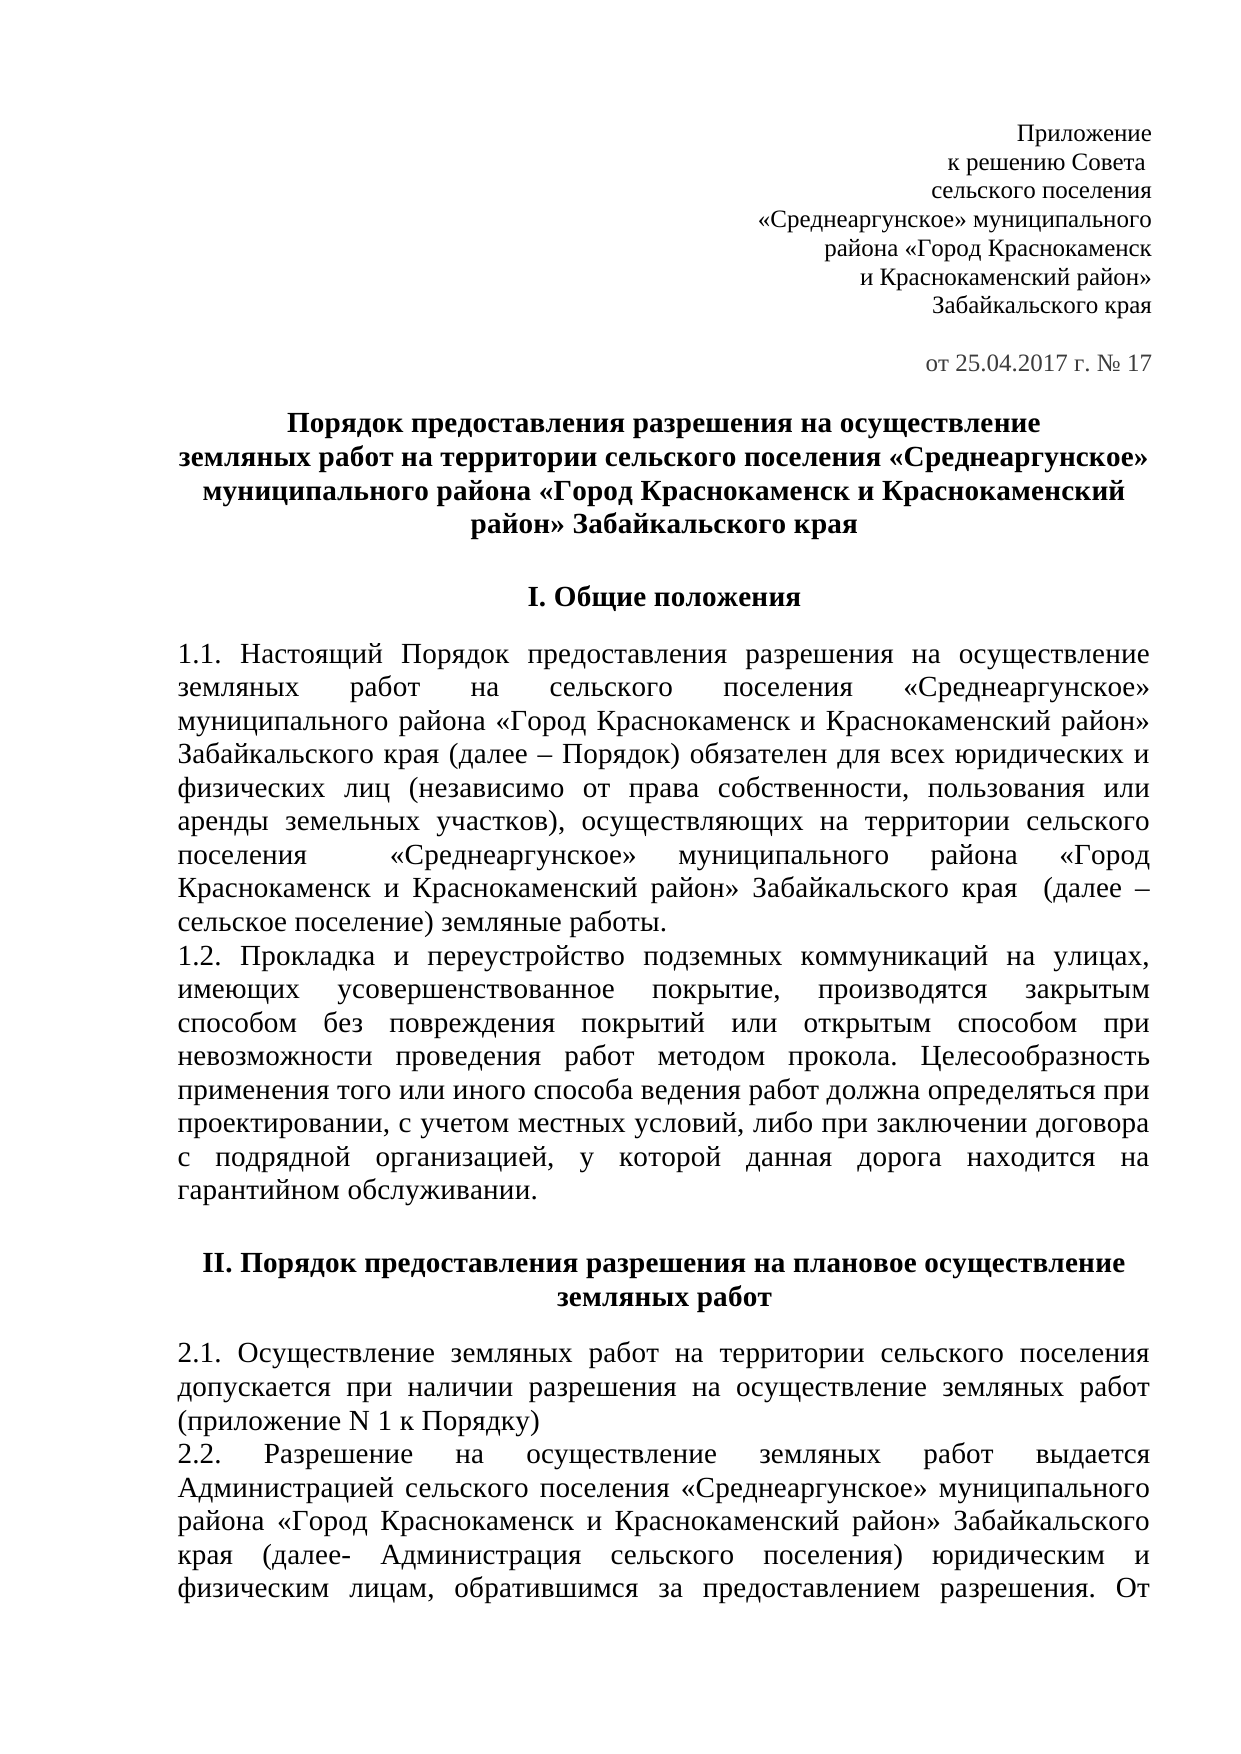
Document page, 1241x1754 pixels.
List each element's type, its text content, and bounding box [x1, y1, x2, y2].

text 1.1. Настоящий Порядок предоставления разрешения на осуществление земляных работ на сельского поселения «Среднеаргунское» муниципального района «Город Краснокаменск и Краснокаменский район» Забайкальского края (далее – Порядок) обязателен для всех юридических и физических лиц (независимо от права собственности, пользования или аренды земельных участков), осуществляющих на территории сельского поселения «Среднеаргунское» муниципального района «Город Краснокаменск и Краснокаменский район» Забайкальского края (далее – сельское поселение) земляные работы. [177, 636, 1152, 938]
text 1.2. Прокладка и переустройство подземных коммуникаций на улицах, имеющих усовершенствованное покрытие, производятся закрытым способом без повреждения покрытий или открытым способом при невозможности проведения работ методом прокола. Целесообразность применения того или иного способа ведения работ должна определяться при проектировании, с учетом местных условий, либо при заключении договора с подрядной организацией, у которой данная дорога находится на гарантийном обслуживании. [177, 938, 1152, 1206]
text сельского поселения [177, 176, 1152, 204]
text Порядок предоставления разрешения на осуществление земляных работ на территории сельского поселения «Среднеаргунское» муниципального района «Город Краснокаменск и Краснокаменский район» Забайкальского края [177, 406, 1152, 540]
text района «Город Краснокаменск [177, 233, 1152, 262]
text и Краснокаменский район» [177, 262, 1152, 291]
subtitle I. Общие положения [177, 579, 1152, 612]
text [177, 1436, 1152, 1604]
text от 25.04.2017 г. № 17 [177, 319, 1152, 406]
text 2.1. Осуществление земляных работ на территории сельского поселения допускается при наличии разрешения на осуществление земляных работ (приложение N 1 к Порядку) [177, 1336, 1152, 1436]
text Забайкальского края [177, 291, 1152, 319]
subtitle II. Порядок предоставления разрешения на плановое осуществление земляных работ [177, 1245, 1152, 1312]
text Приложение к решению Совета [177, 118, 1152, 176]
text «Среднеаргунское» муниципального [177, 204, 1152, 233]
